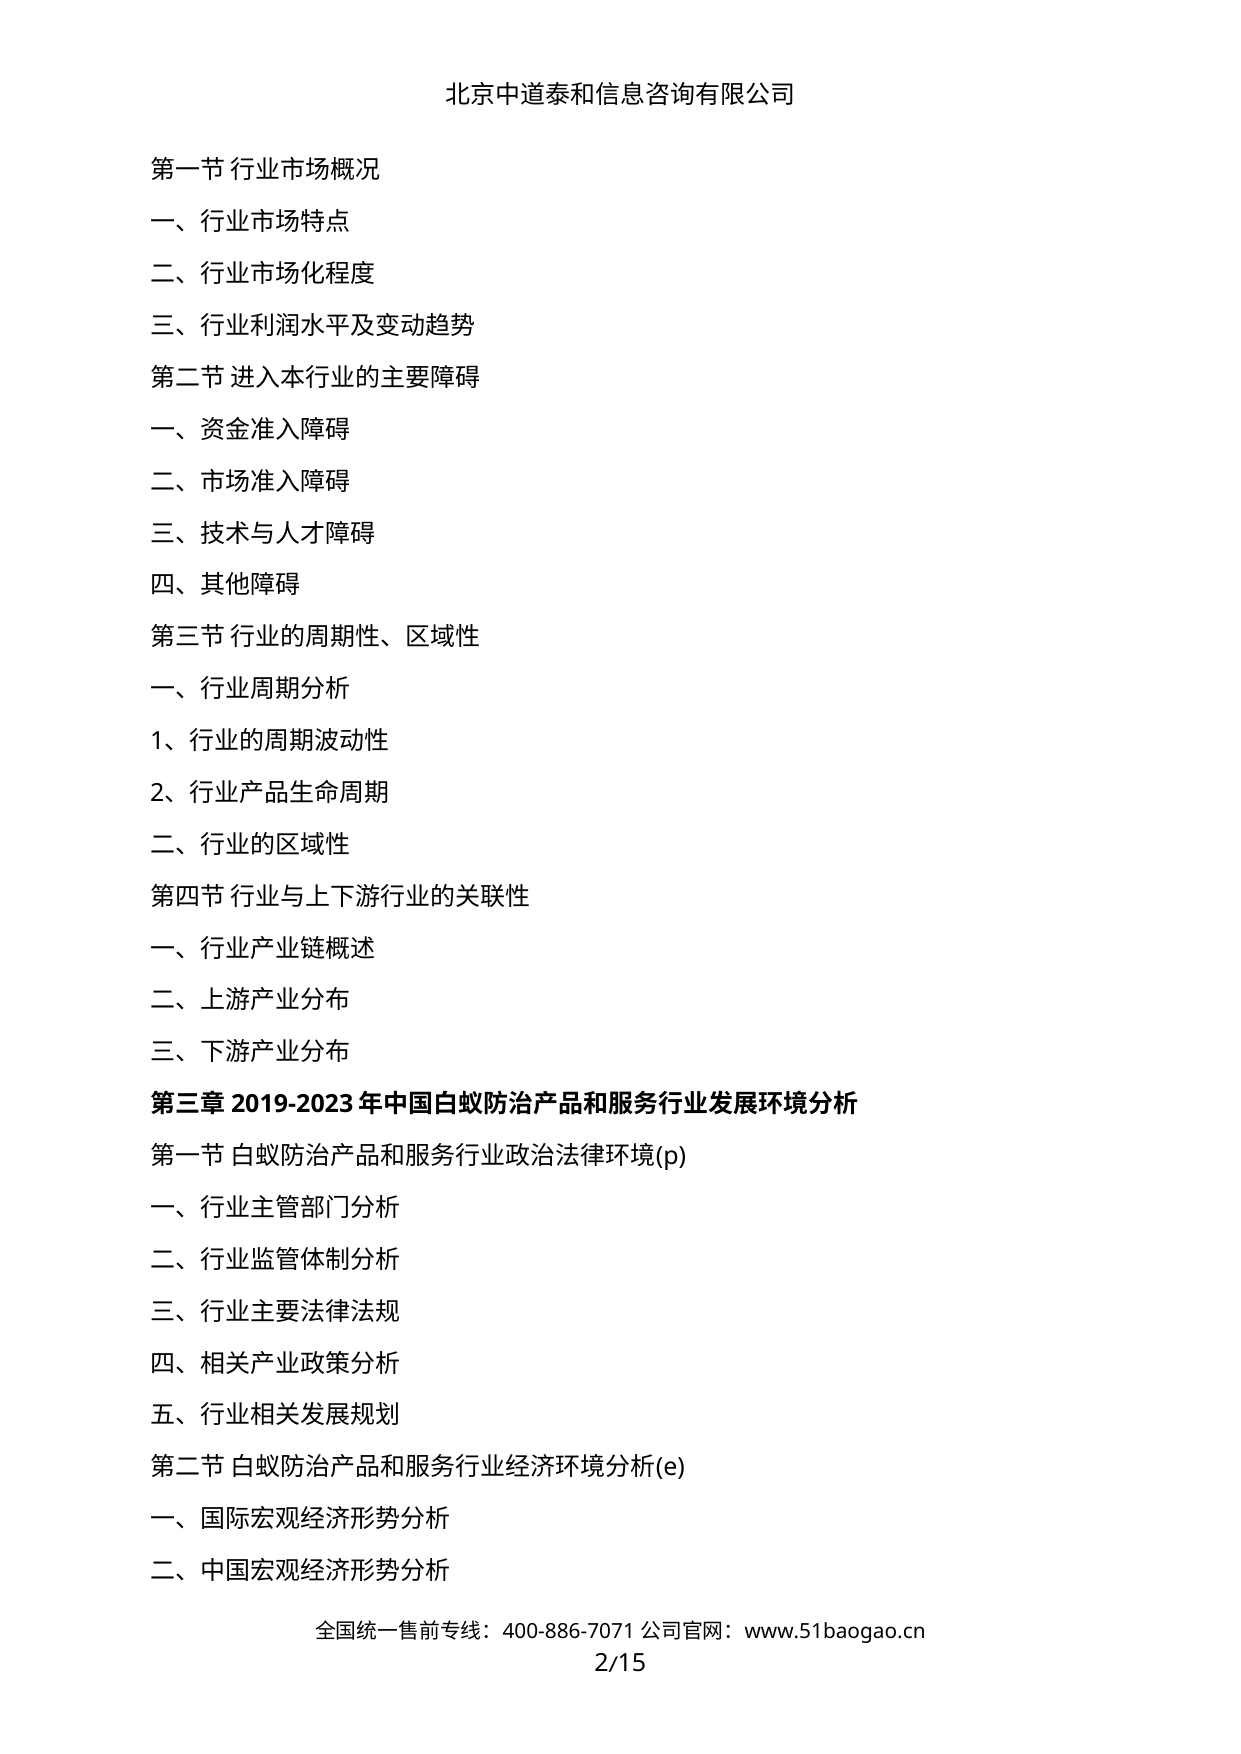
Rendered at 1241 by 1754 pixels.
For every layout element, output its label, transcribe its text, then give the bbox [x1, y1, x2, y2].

text 第一节 白蚁防治产品和服务行业政治法律环境(p) [150, 1136, 1090, 1172]
text 二、行业监管体制分析 [150, 1239, 1090, 1276]
text 二、市场准入障碍 [150, 461, 1090, 497]
text 第四节 行业与上下游行业的关联性 [150, 876, 1090, 912]
text 2、行业产品生命周期 [150, 772, 1090, 809]
text 一、行业主管部门分析 [150, 1187, 1090, 1224]
text 三、行业利润水平及变动趋势 [150, 306, 1090, 342]
text 四、相关产业政策分析 [150, 1343, 1090, 1379]
text 四、其他障碍 [150, 565, 1090, 601]
text 第一节 行业市场概况 [150, 150, 1090, 186]
text 第三节 行业的周期性、区域性 [150, 617, 1090, 653]
text 二、上游产业分布 [150, 980, 1090, 1016]
text 一、资金准入障碍 [150, 409, 1090, 446]
text 一、国际宏观经济形势分析 [150, 1499, 1090, 1535]
text 三、行业主要法律法规 [150, 1291, 1090, 1327]
text 一、行业产业链概述 [150, 928, 1090, 964]
text 第二节 白蚁防治产品和服务行业经济环境分析(e) [150, 1447, 1090, 1483]
text 二、行业的区域性 [150, 824, 1090, 861]
text 一、行业周期分析 [150, 669, 1090, 705]
text 一、行业市场特点 [150, 202, 1090, 238]
text 三、下游产业分布 [150, 1032, 1090, 1068]
text 第三章 2019-2023年中国白蚁防治产品和服务行业发展环境分析 [150, 1084, 1090, 1120]
text 三、技术与人才障碍 [150, 513, 1090, 549]
text 五、行业相关发展规划 [150, 1395, 1090, 1431]
text 二、行业市场化程度 [150, 254, 1090, 290]
text 1、行业的周期波动性 [150, 721, 1090, 757]
text 第二节 进入本行业的主要障碍 [150, 357, 1090, 394]
text 二、中国宏观经济形势分析 [150, 1551, 1090, 1587]
